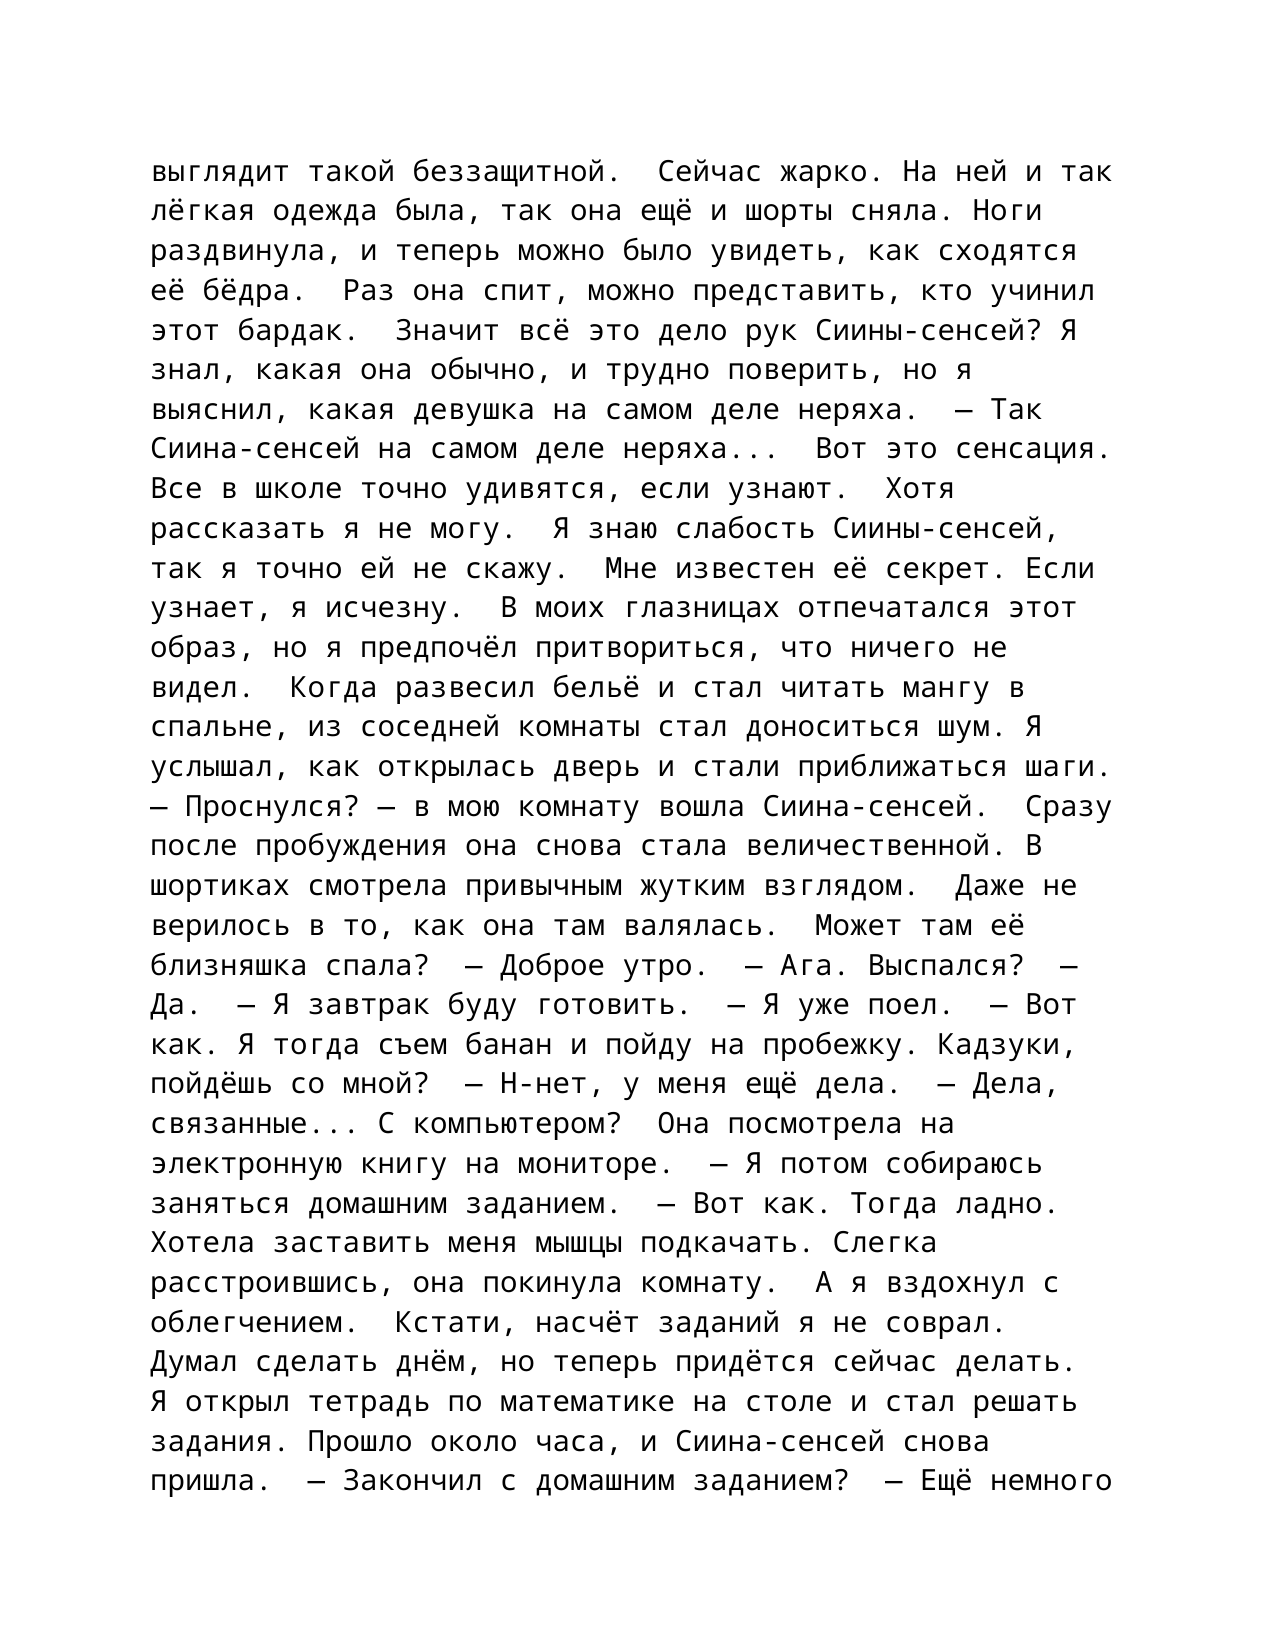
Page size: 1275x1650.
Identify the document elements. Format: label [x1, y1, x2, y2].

text [150, 150, 1125, 1499]
